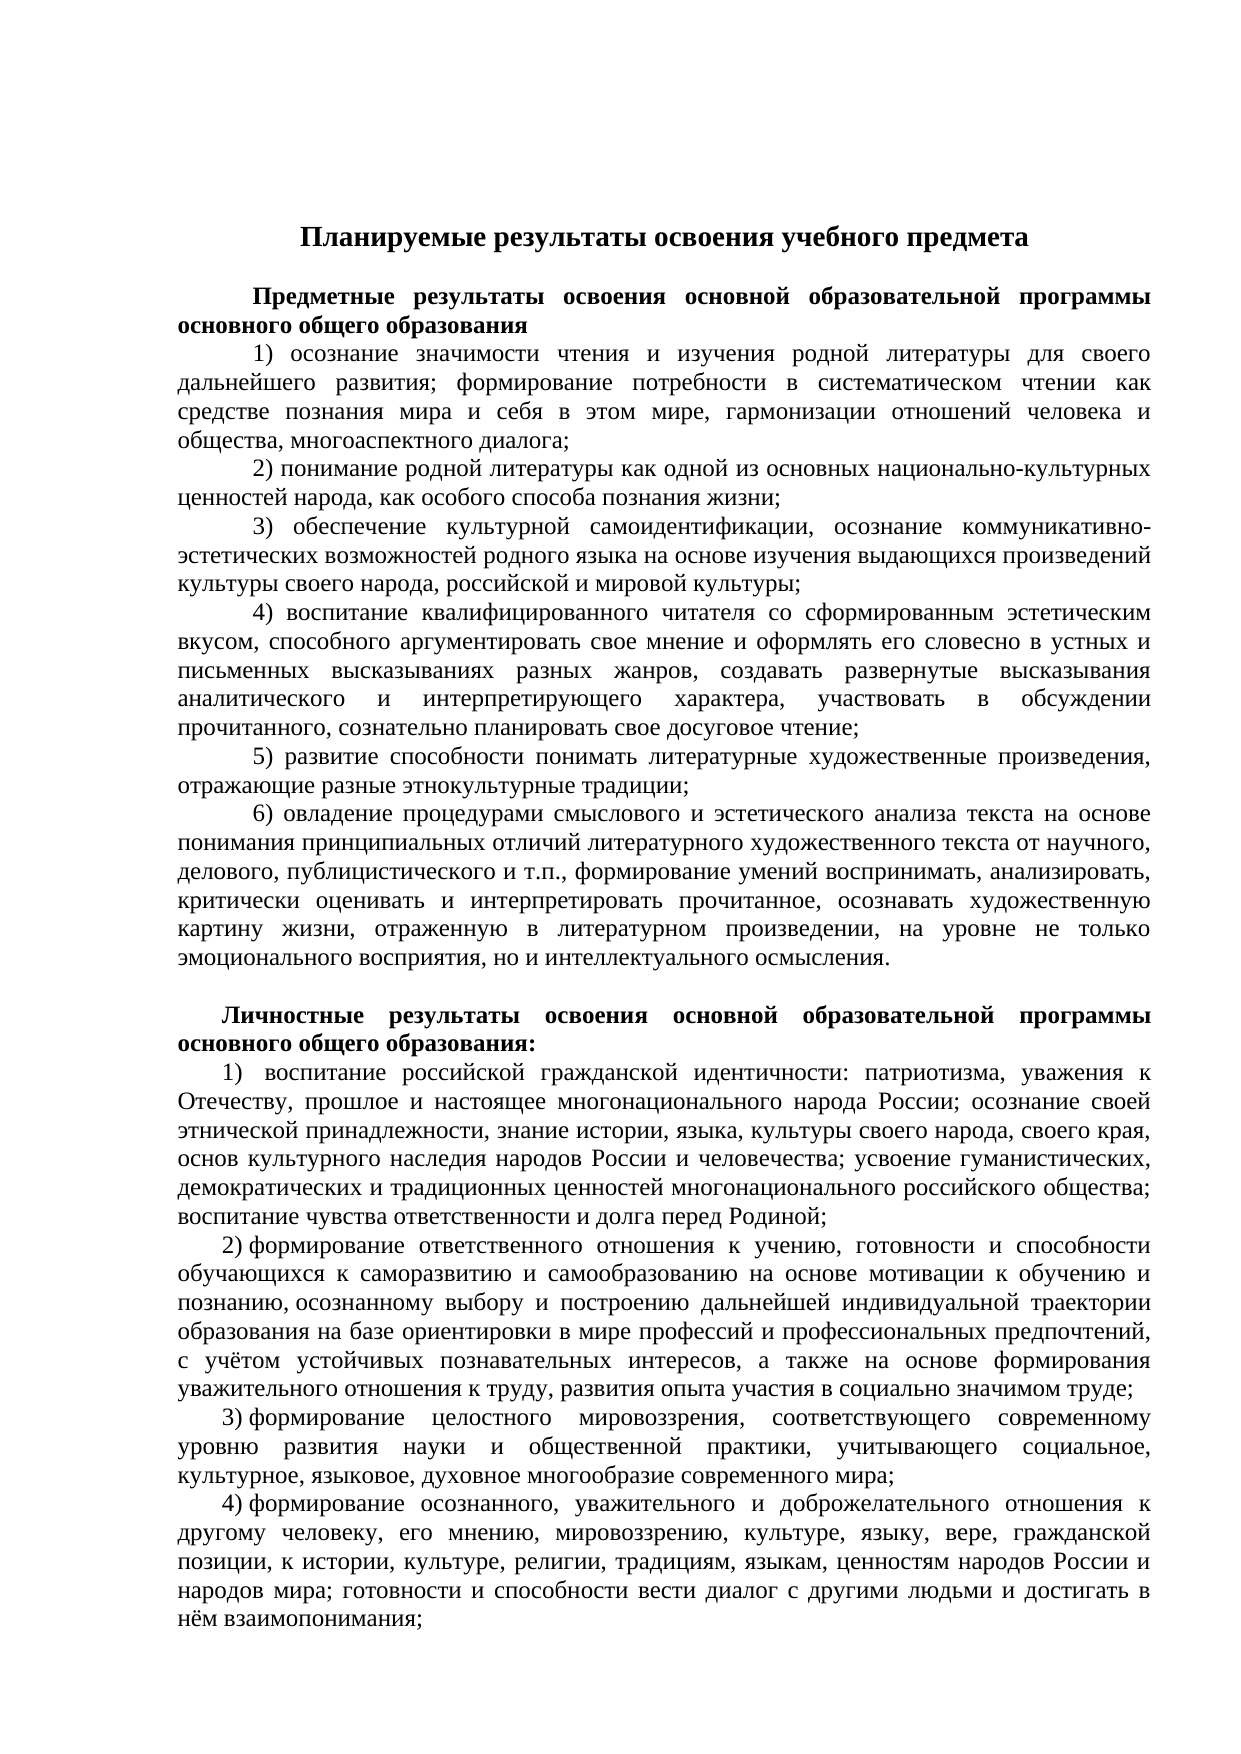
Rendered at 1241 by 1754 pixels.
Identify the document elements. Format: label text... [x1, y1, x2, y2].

text 3) обеспечение культурной самоидентификации, осознание коммуникативно-эстетических возможностей родного языка на основе изучения выдающихся произведений культуры своего народа, российской и мировой культуры; [177, 511, 1152, 597]
text 1) осознание значимости чтения и изучения родной литературы для своего дальнейшего развития; формирование потребности в систематическом чтении как средстве познания мира и себя в этом мире, гармонизации отношений человека и общества, многоаспектного диалога; [177, 338, 1152, 453]
text 6) овладение процедурами смыслового и эстетического анализа текста на основе понимания принципиальных отличий литературного художественного текста от научного, делового, публицистического и т.п., формирование умений воспринимать, анализировать, критически оценивать и интерпретировать прочитанное, осознавать художественную картину жизни, отраженную в литературном произведении, на уровне не только эмоционального восприятия, но и интеллектуального осмысления. [177, 798, 1152, 971]
text 5) развитие способности понимать литературные художественные произведения, отражающие разные этнокультурные традиции; [177, 741, 1152, 798]
text Планируемые результаты освоения учебного предмета [177, 219, 1152, 252]
text 2) понимание родной литературы как одной из основных национально-культурных ценностей народа, как особого способа познания жизни; [177, 453, 1152, 511]
text 4) воспитание квалифицированного читателя со сформированным эстетическим вкусом, способного аргументировать свое мнение и оформлять его словесно в устных и письменных высказываниях разных жанров, создавать развернутые высказывания аналитического и интерпретирующего характера, участвовать в обсуждении прочитанного, сознательно планировать свое досуговое чтение; [177, 597, 1152, 741]
text Личностные результаты освоения основной образовательной программы основного общего образования: [177, 1000, 1152, 1057]
text Предметные результаты освоения основной образовательной программы основного общего образования [177, 281, 1152, 338]
text 4) формирование осознанного, уважительного и доброжелательного отношения к другому человеку, его мнению, мировоззрению, культуре, языку, вере, гражданской позиции, к истории, культуре, религии, традициям, языкам, ценностям народов России и народов мира; готовности и способности вести диалог с другими людьми и достигать в нём взаимопонимания; [177, 1488, 1152, 1632]
text 2) формирование ответственного отношения к учению, готовности и способности обучающихся к саморазвитию и самообразованию на основе мотивации к обучению и познанию, осознанному выбору и построению дальнейшей индивидуальной траектории образования на базе ориентировки в мире профессий и профессиональных предпочтений, с учётом устойчивых познавательных интересов, а также на основе формирования уважительного отношения к труду, развития опыта участия в социально значимом труде; [177, 1230, 1152, 1402]
text 3) формирование целостного мировоззрения, соответствующего современному уровню развития науки и общественной практики, учитывающего социальное, культурное, языковое, духовное многообразие современного мира; [177, 1402, 1152, 1488]
text 1) воспитание российской гражданской идентичности: патриотизма, уважения к Отечеству, прошлое и настоящее многонационального народа России; осознание своей этнической принадлежности, знание истории, языка, культуры своего народа, своего края, основ культурного наследия народов России и человечества; усвоение гуманистических, демократических и традиционных ценностей многонационального российского общества; воспитание чувства ответственности и долга перед Родиной; [177, 1057, 1152, 1230]
